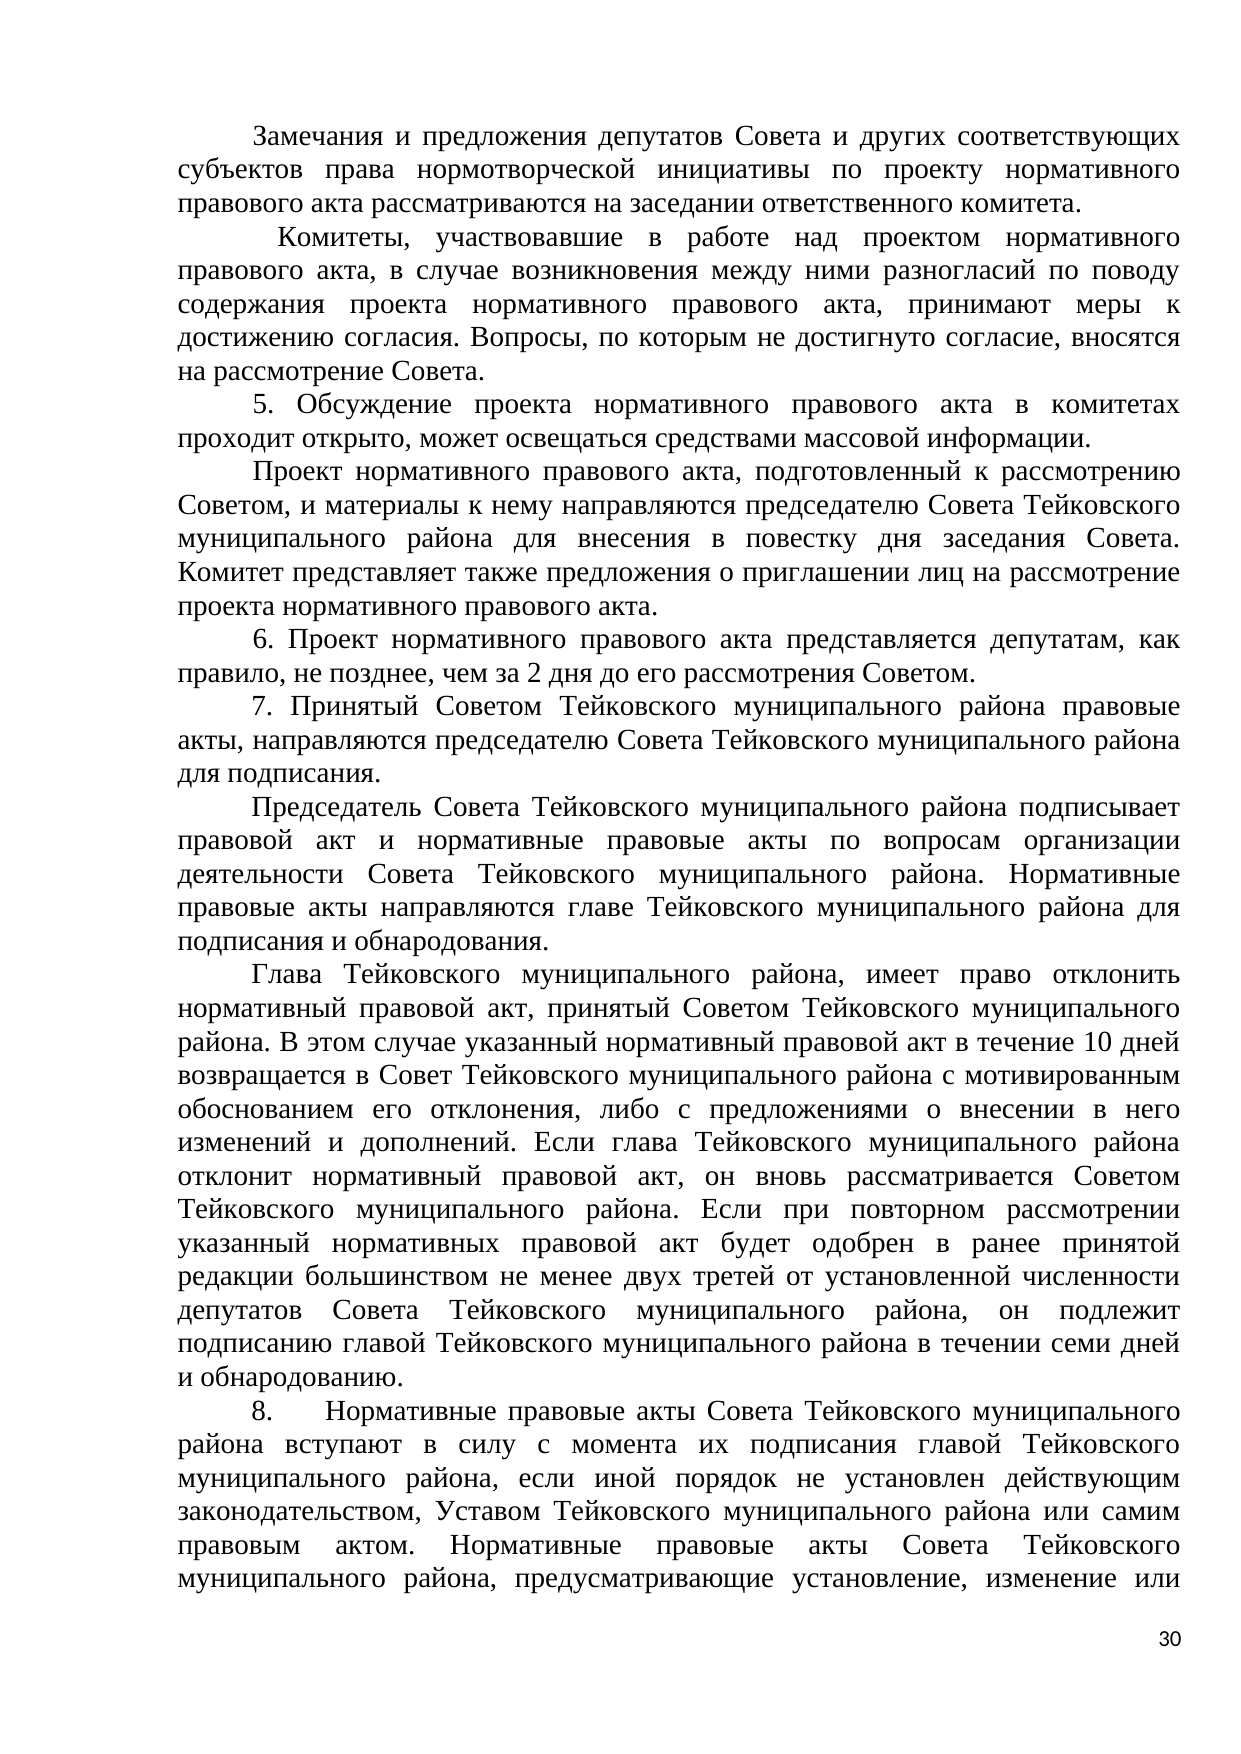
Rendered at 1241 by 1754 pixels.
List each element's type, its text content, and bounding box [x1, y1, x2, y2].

text Глава Тейковского муниципального района, имеет право отклонить нормативный правовой акт, принятый Советом Тейковского муниципального района. В этом случае указанный нормативный правовой акт в течение 10 дней возвращается в Совет Тейковского муниципального района с мотивированным обоснованием его отклонения, либо с предложениями о внесении в него изменений и дополнений. Если глава Тейковского муниципального района отклонит нормативный правовой акт, он вновь рассматривается Советом Тейковского муниципального района. Если при повторном рассмотрении указанный нормативных правовой акт будет одобрен в ранее принятой редакции большинством не менее двух третей от установленной численности депутатов Совета Тейковского муниципального района, он подлежит подписанию главой Тейковского муниципального района в течении семи дней и обнародованию. [177, 957, 1181, 1393]
text Замечания и предложения депутатов Совета и других соответствующих субъектов права нормотворческой инициативы по проекту нормативного правового акта рассматриваются на заседании ответственного комитета. [177, 118, 1181, 219]
text Комитеты, участвовавшие в работе над проектом нормативного правового акта, в случае возникновения между ними разногласий по поводу содержания проекта нормативного правового акта, принимают меры к достижению согласия. Вопросы, по которым не достигнуто согласие, вносятся на рассмотрение Совета. [177, 219, 1181, 386]
text Председатель Совета Тейковского муниципального района подписывает правовой акт и нормативные правовые акты по вопросам организации деятельности Совета Тейковского муниципального района. Нормативные правовые акты направляются главе Тейковского муниципального района для подписания и обнародования. [177, 789, 1181, 957]
text 6. Проект нормативного правового акта представляется депутатам, как правило, не позднее, чем за 2 дня до его рассмотрения Советом. [177, 621, 1181, 688]
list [177, 1393, 1181, 1594]
text 5. Обсуждение проекта нормативного правового акта в комитетах проходит открыто, может освещаться средствами массовой информации. [177, 386, 1181, 453]
text 7. Принятый Советом Тейковского муниципального района правовые акты, направляются председателю Совета Тейковского муниципального района для подписания. [177, 688, 1181, 789]
text Проект нормативного правового акта, подготовленный к рассмотрению Советом, и материалы к нему направляются председателю Совета Тейковского муниципального района для внесения в повестку дня заседания Совета. Комитет представляет также предложения о приглашении лиц на рассмотрение проекта нормативного правового акта. [177, 453, 1181, 621]
